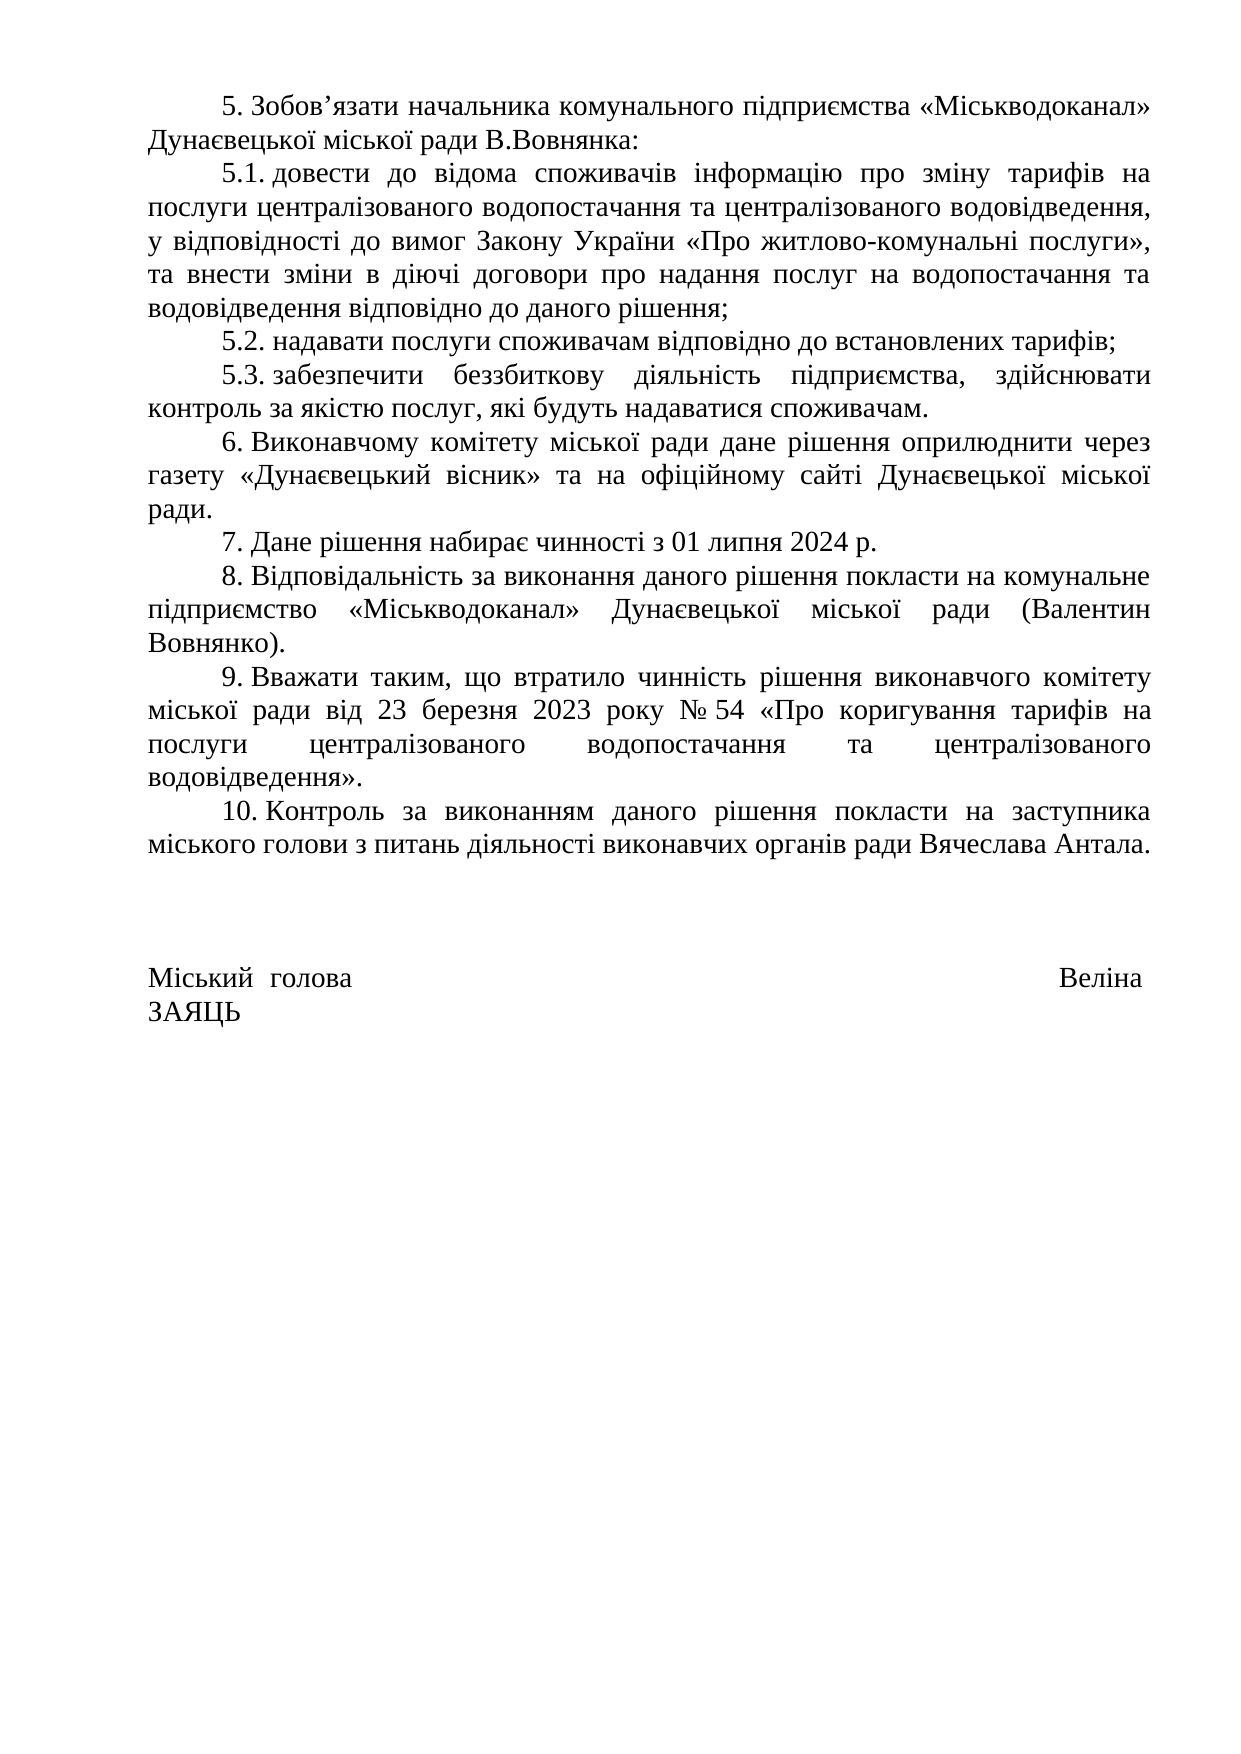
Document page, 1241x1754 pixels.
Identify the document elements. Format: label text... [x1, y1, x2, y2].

text 10. Контроль за виконанням даного рішення покласти на заступника міського голови з питань діяльності виконавчих органів ради Вячеслава Антала. [148, 793, 1152, 860]
text 7. Дане рішення набирає чинності з 01 липня 2024 р. [148, 524, 1152, 558]
text 5. Зобов’язати начальника комунального підприємства «Міськводоканал» Дунаєвецької міської ради В.Вовнянка: [148, 88, 1152, 156]
text 5.3. забезпечити беззбиткову діяльність підприємства, здійснювати контроль за якістю послуг, які будуть надаватися споживачам. [148, 357, 1152, 424]
text 8. Відповідальність за виконання даного рішення покласти на комунальне підприємство «Міськводоканал» Дунаєвецької міської ради (Валентин Вовнянко). [148, 558, 1152, 659]
text 5.1. довести до відома споживачів інформацію про зміну тарифів на послуги централізованого водопостачання та централізованого водовідведення, у відповідності до вимог Закону України «Про житлово-комунальні послуги», та внести зміни в діючі договори про надання послуг на водопостачання та водовідведення відповідно до даного рішення; [148, 156, 1152, 323]
text Міський голова Веліна ЗАЯЦЬ [148, 961, 1152, 1028]
text 6. Виконавчому комітету міської ради дане рішення оприлюднити через газету «Дунаєвецький вісник» та на офіційному сайті Дунаєвецької міської ради. [148, 424, 1152, 524]
text 9. Вважати таким, що втратило чинність рішення виконавчого комітету міської ради від 23 березня 2023 року № 54 «Про коригування тарифів на послуги централізованого водопостачання та централізованого водовідведення». [148, 659, 1152, 793]
text 5.2. надавати послуги споживачам відповідно до встановлених тарифів; [148, 323, 1152, 357]
